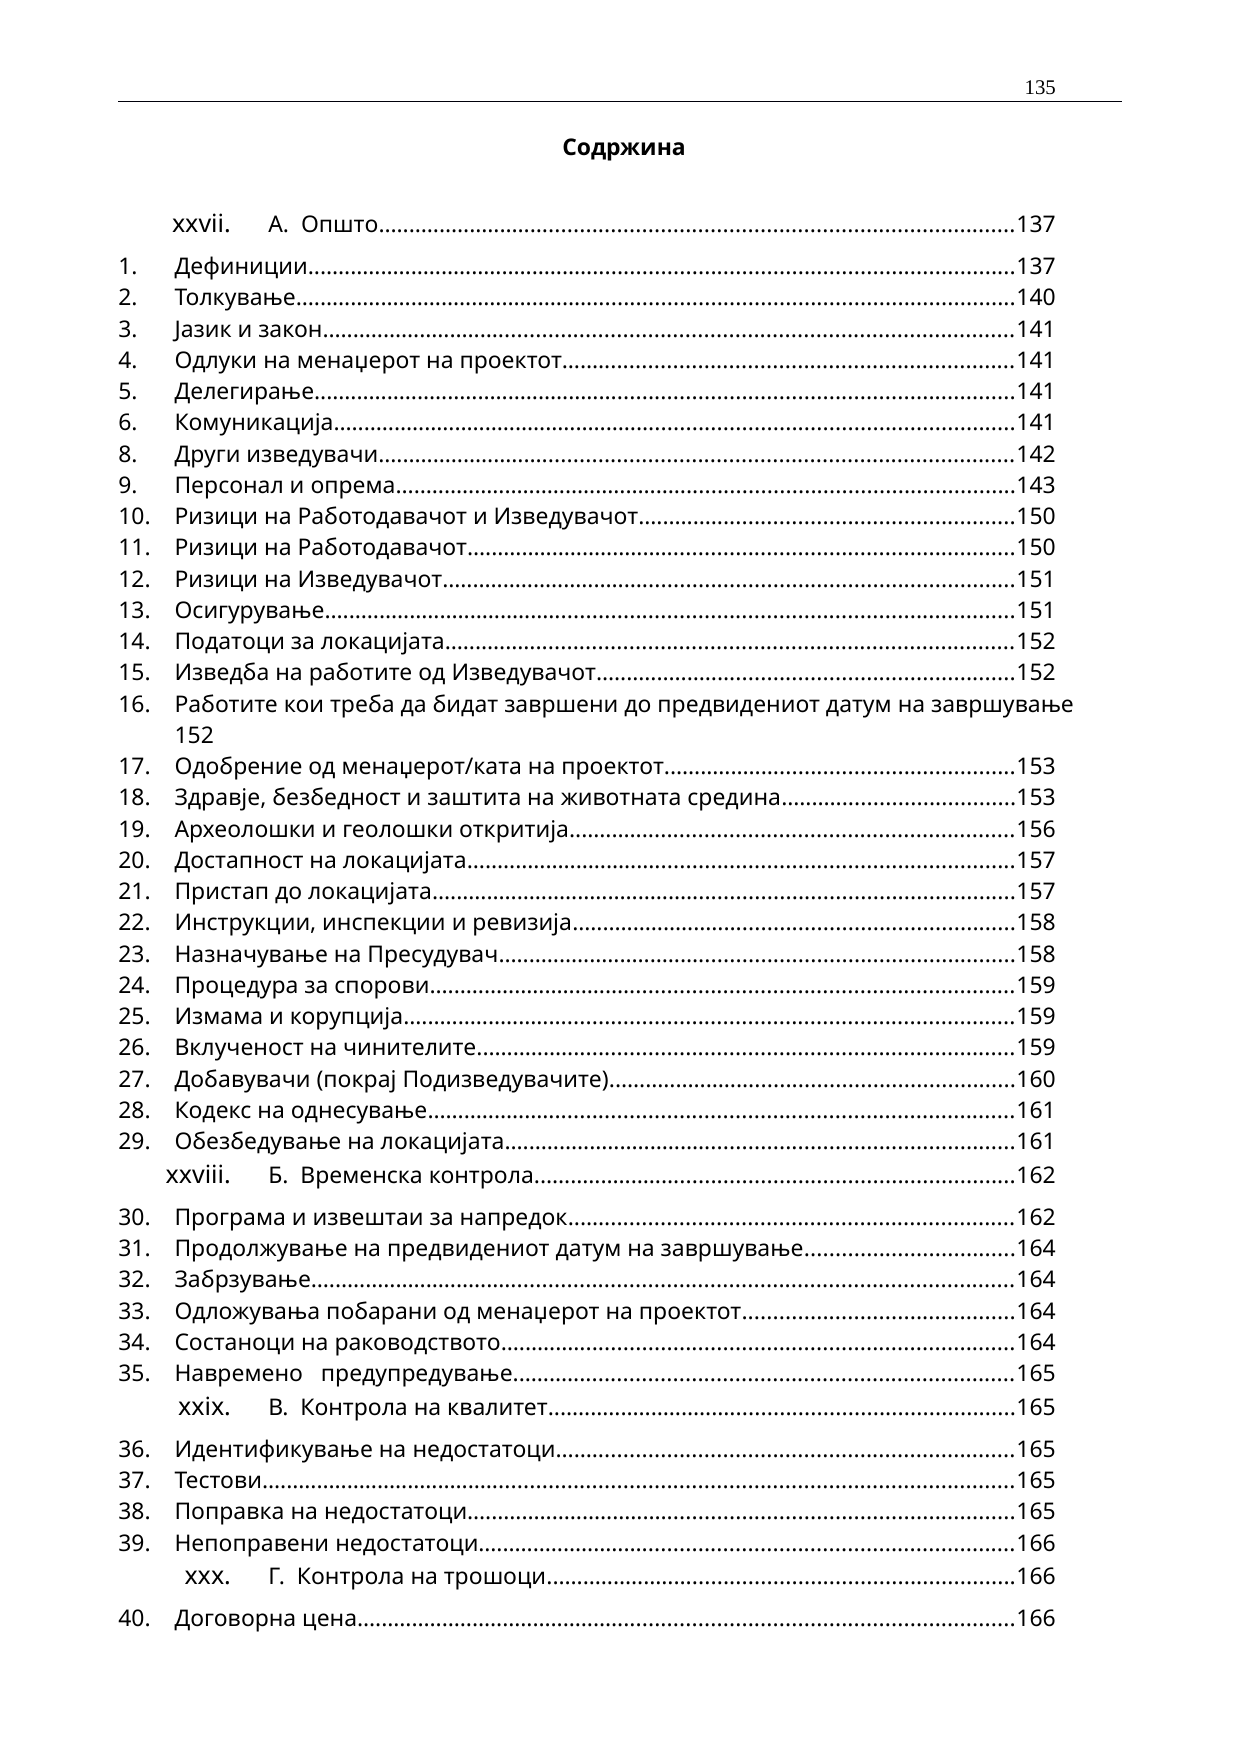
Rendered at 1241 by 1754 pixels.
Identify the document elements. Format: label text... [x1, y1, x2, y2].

text 17. Одобрение од менаџерот/ката на проектот 153 [118, 750, 1122, 781]
text 19. Археолошки и геолошки откритија 156 [118, 813, 1122, 844]
text 39. Непоправени недостатоци 166 [118, 1527, 1122, 1558]
text 8. Други изведувачи 142 [118, 438, 1122, 469]
text Б. Временска контрола 162 [231, 1156, 1122, 1190]
text 21. Пристап до локацијата 157 [118, 875, 1122, 906]
text 22. Инструкции, инспекции и ревизија 158 [118, 906, 1122, 938]
text 24. Процедура за спорови 159 [118, 969, 1122, 1000]
text 33. Одложувања побарани од менаџерот на проектот 164 [118, 1294, 1122, 1326]
text 36. Идентификување на недостатоци 165 [118, 1433, 1122, 1464]
text Г. Контрола на трошоци 166 [231, 1558, 1122, 1592]
text 14. Податоци за локацијата 152 [118, 625, 1122, 656]
text В. Контрола на квалитет 165 [231, 1388, 1122, 1422]
text 27. Добавувачи (покрај Подизведувачите) 160 [118, 1063, 1122, 1094]
text 11. Ризици на Работодавачот 150 [118, 531, 1122, 563]
text 32. Забрзување 164 [118, 1263, 1122, 1294]
text 15. Изведба на работите од Изведувачот 152 [118, 656, 1122, 688]
text A. Општо 137 [231, 206, 1122, 240]
text 4. Одлуки на менаџерот на проектот 141 [118, 344, 1122, 375]
text 18. Здравје, безбедност и заштита на животната средина 153 [118, 781, 1122, 813]
text 1. Дефиниции 137 [118, 250, 1122, 281]
text 34. Состаноци на раководството 164 [118, 1326, 1122, 1357]
text 13. Осигурување 151 [118, 594, 1122, 625]
text 20. Достапност на локацијата 157 [118, 844, 1122, 875]
text 3. Јазик и закон 141 [118, 313, 1122, 344]
text 5. Делегирање 141 [118, 375, 1122, 406]
text 10. Ризици на Работодавачот и Изведувачот 150 [118, 500, 1122, 531]
text 40. Договорна цена 166 [118, 1602, 1122, 1633]
text 37. Тестови 165 [118, 1464, 1122, 1495]
subtitle Содржина [156, 131, 1092, 162]
text 30. Програма и извештаи за напредок 162 [118, 1201, 1122, 1232]
text 38. Поправка на недостатоци 165 [118, 1495, 1122, 1527]
text 31. Продолжување на предвидениот датум на завршување 164 [118, 1232, 1122, 1263]
text 2. Толкување 140 [118, 281, 1122, 313]
text 16. Работите кои треба да бидат завршени до предвидениот датум на завршување 152 [118, 688, 1122, 750]
text 29. Обезбедување на локацијата 161 [118, 1125, 1122, 1156]
text 12. Ризици на Изведувачот 151 [118, 563, 1122, 594]
text 35. Навремено предупредување 165 [118, 1357, 1122, 1388]
text 6. Комуникација 141 [118, 406, 1122, 438]
text 28. Кодекс на однесување 161 [118, 1094, 1122, 1125]
text 25. Измама и корупција 159 [118, 1000, 1122, 1031]
text 9. Персонал и опрема 143 [118, 469, 1122, 500]
text 26. Вклученост на чинителите 159 [118, 1031, 1122, 1063]
text 23. Назначување на Пресудувач 158 [118, 938, 1122, 969]
